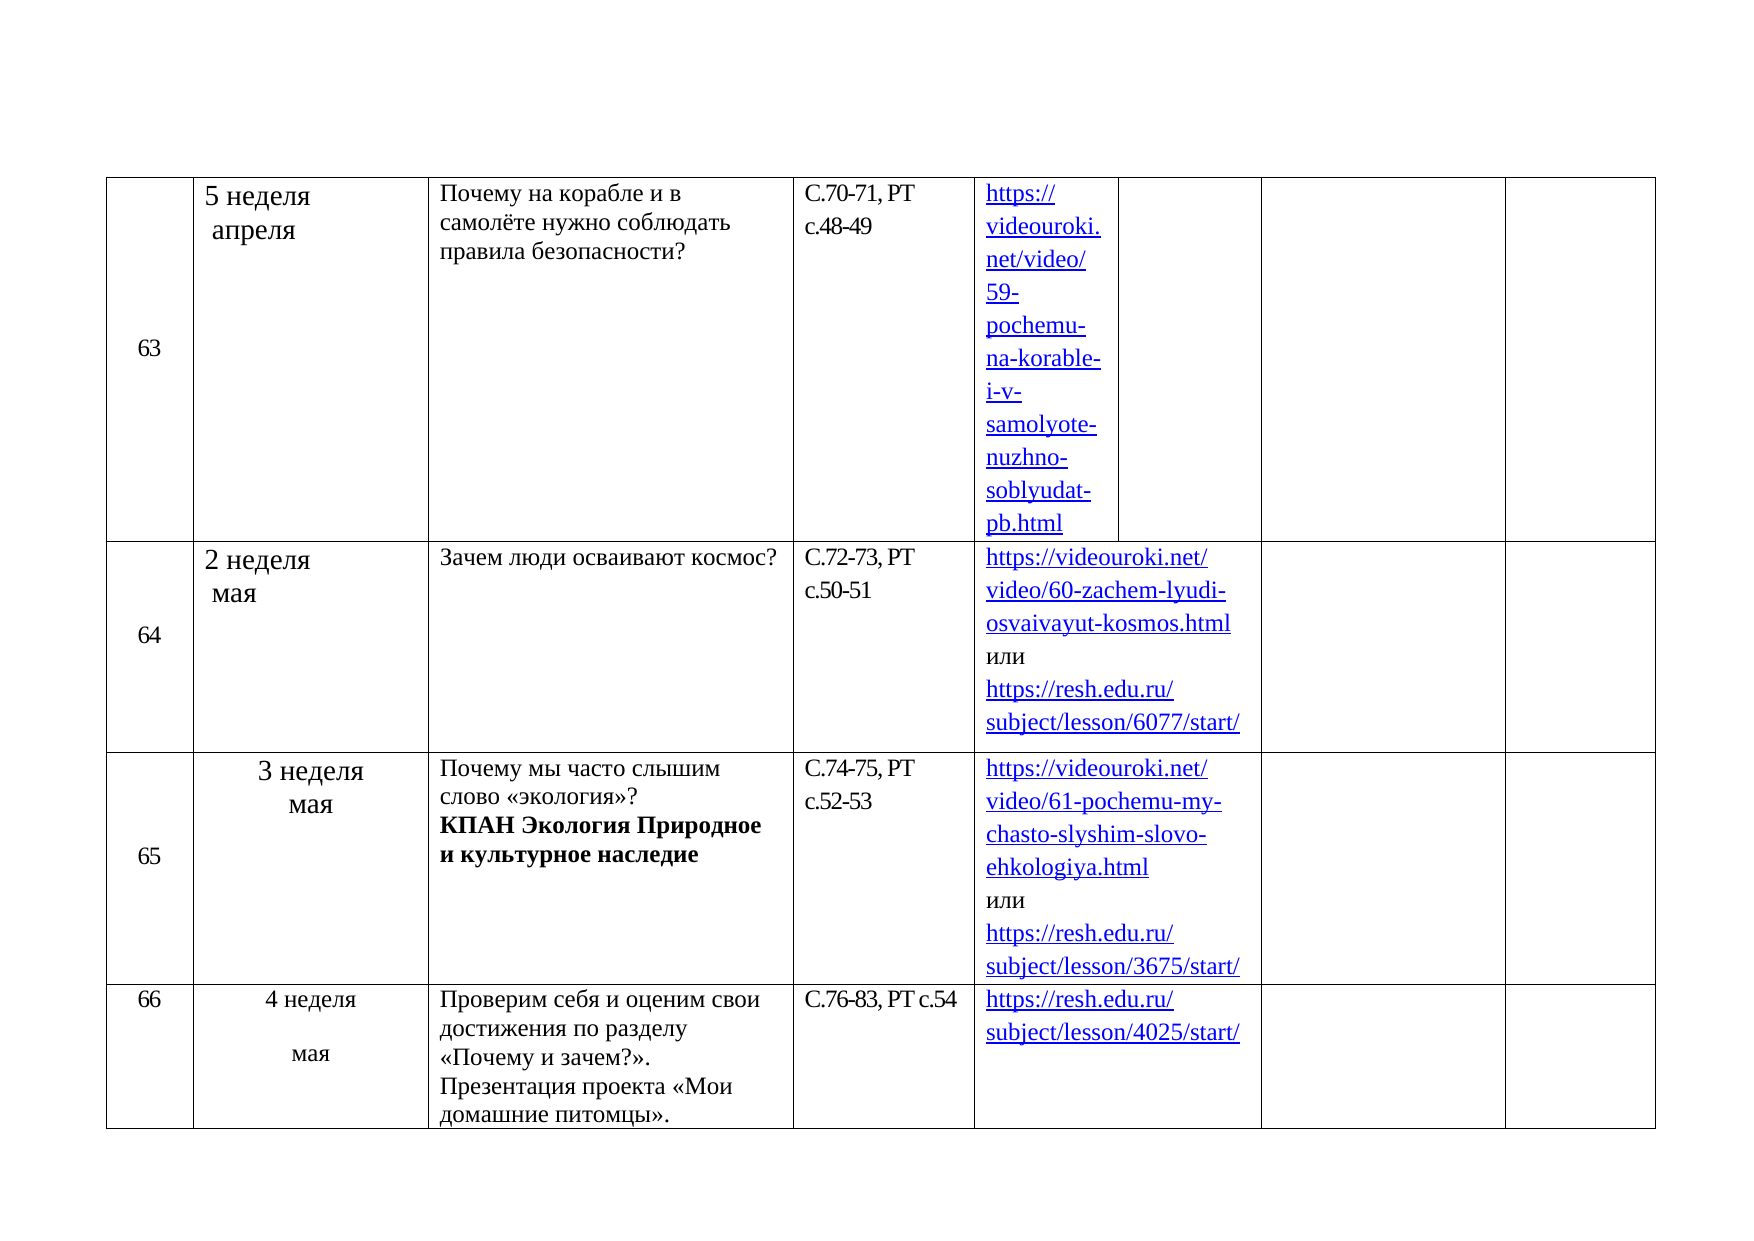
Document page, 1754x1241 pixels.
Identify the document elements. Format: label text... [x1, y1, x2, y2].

table_cell [1262, 753, 1505, 983]
table_cell [1262, 542, 1505, 752]
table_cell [975, 985, 1261, 1128]
table_cell Почему мы часто слышим слово «экология»? КПАН Экология Природное и культурное наследие [429, 753, 793, 983]
table_cell 65 [107, 753, 193, 983]
table_cell [1262, 985, 1505, 1128]
table_cell С.70-71, РТ с.48-49 [794, 178, 974, 541]
table_cell С.72-73, РТ с.50-51 [794, 542, 974, 752]
table_cell [1262, 178, 1505, 541]
table_cell 2 неделя мая [194, 542, 428, 752]
table_cell 5 неделя апреля [194, 178, 428, 541]
table_cell 4 неделя мая [194, 985, 428, 1128]
table_cell [1506, 753, 1655, 983]
table_cell 3 неделя мая [194, 753, 428, 983]
table_cell Зачем люди осваивают космос? [429, 542, 793, 752]
table_cell [1506, 178, 1655, 541]
table_cell 66 [107, 985, 193, 1128]
table_cell 63 [107, 178, 193, 541]
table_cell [429, 985, 793, 1128]
table_cell Почему на корабле и в самолёте нужно соблюдать правила безопасности? [429, 178, 793, 541]
table_cell С.76-83, РТ с.54 [794, 985, 974, 1128]
table_cell https://videouroki.net/video/61-pochemu-my-chasto-slyshim-slovo-ehkologiya.html или https://resh.edu.ru/subject/lesson/3675/start/ [975, 753, 1261, 983]
table_cell 64 [107, 542, 193, 752]
table_cell https://videouroki.net/video/59-pochemu-na-korable-i-v-samolyote-nuzhno-soblyudat-pb.html [975, 178, 1118, 541]
table_cell С.74-75, РТ с.52-53 [794, 753, 974, 983]
table_cell https://videouroki.net/video/60-zachem-lyudi-osvaivayut-kosmos.html или https://resh.edu.ru/subject/lesson/6077/start/ [975, 542, 1261, 752]
table_cell [1506, 542, 1655, 752]
table_cell [1506, 985, 1655, 1128]
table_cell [1119, 178, 1261, 541]
